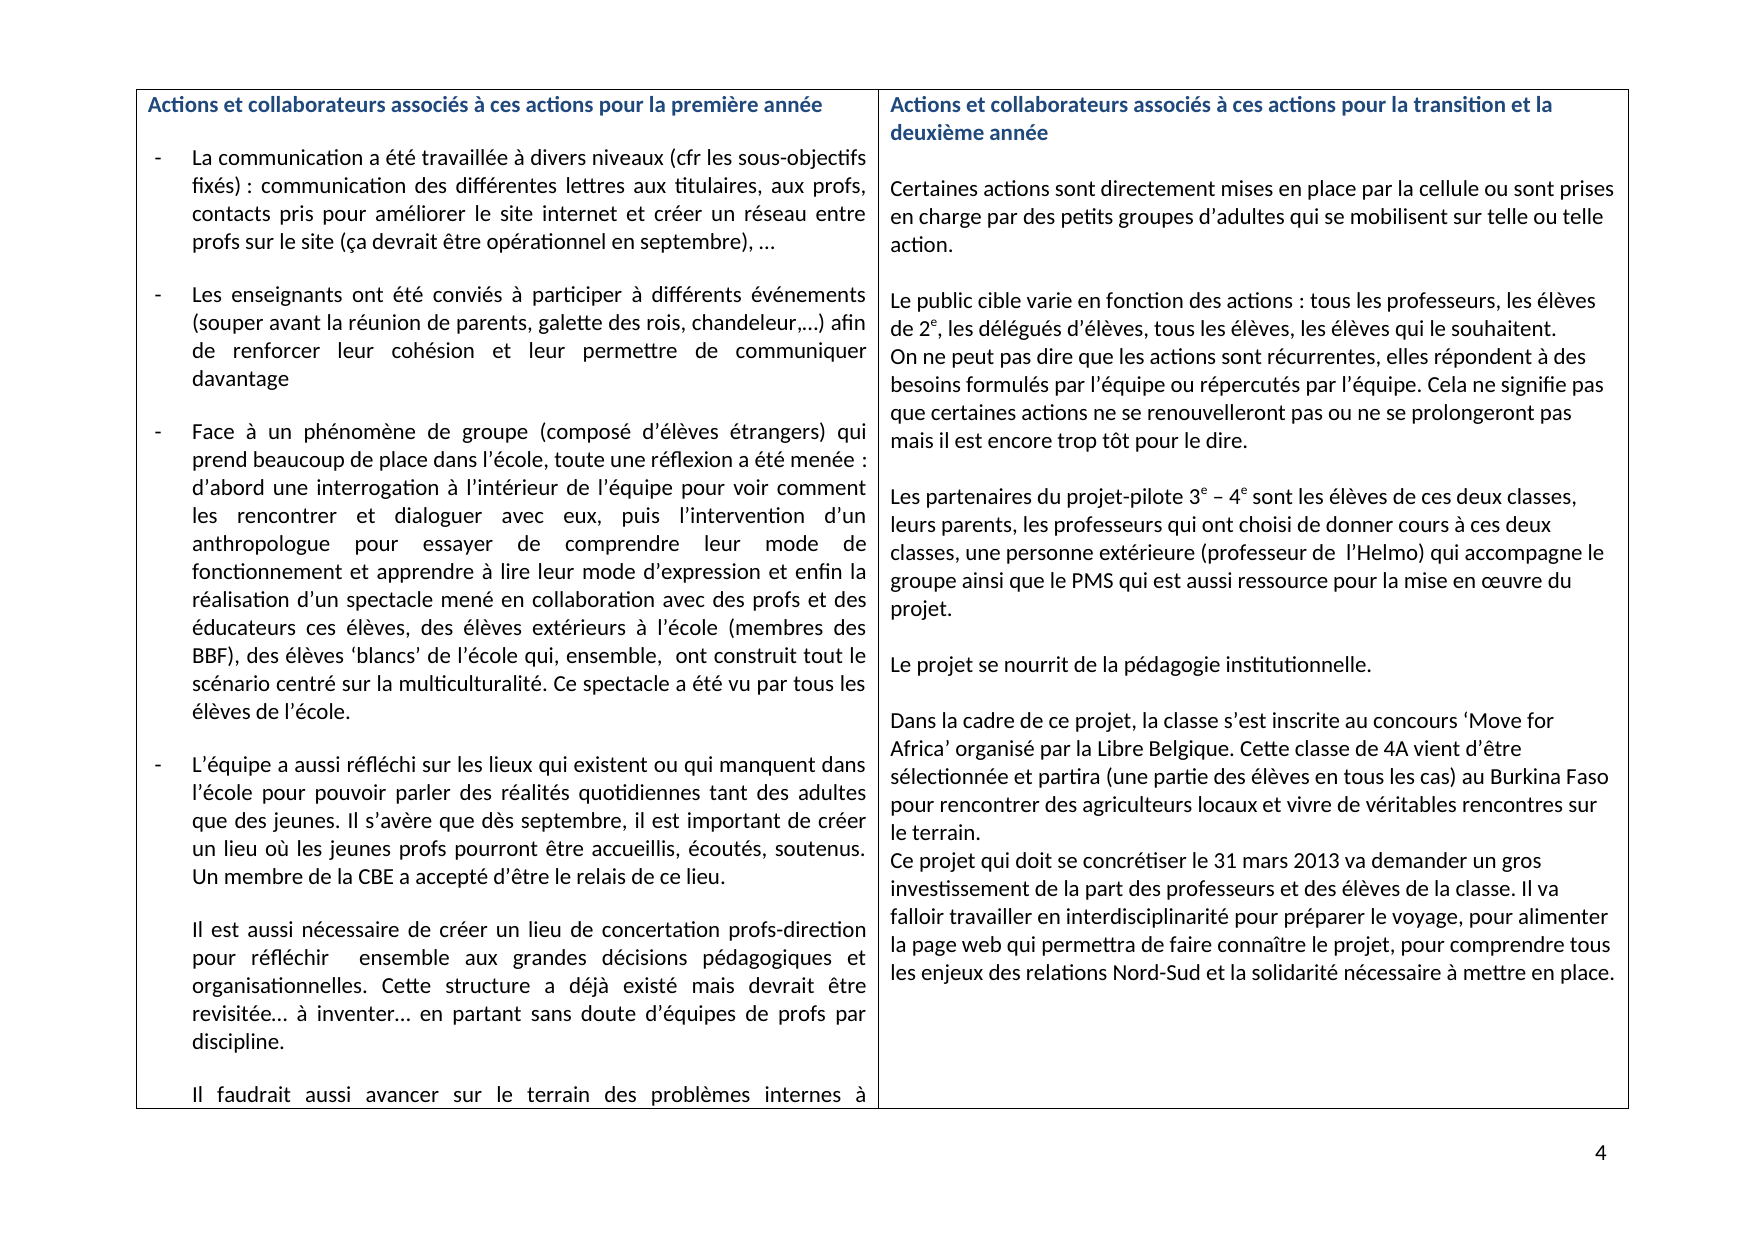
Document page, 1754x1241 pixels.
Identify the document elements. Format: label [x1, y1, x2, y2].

table_cell [137, 90, 878, 1108]
table_cell [879, 90, 1628, 1108]
